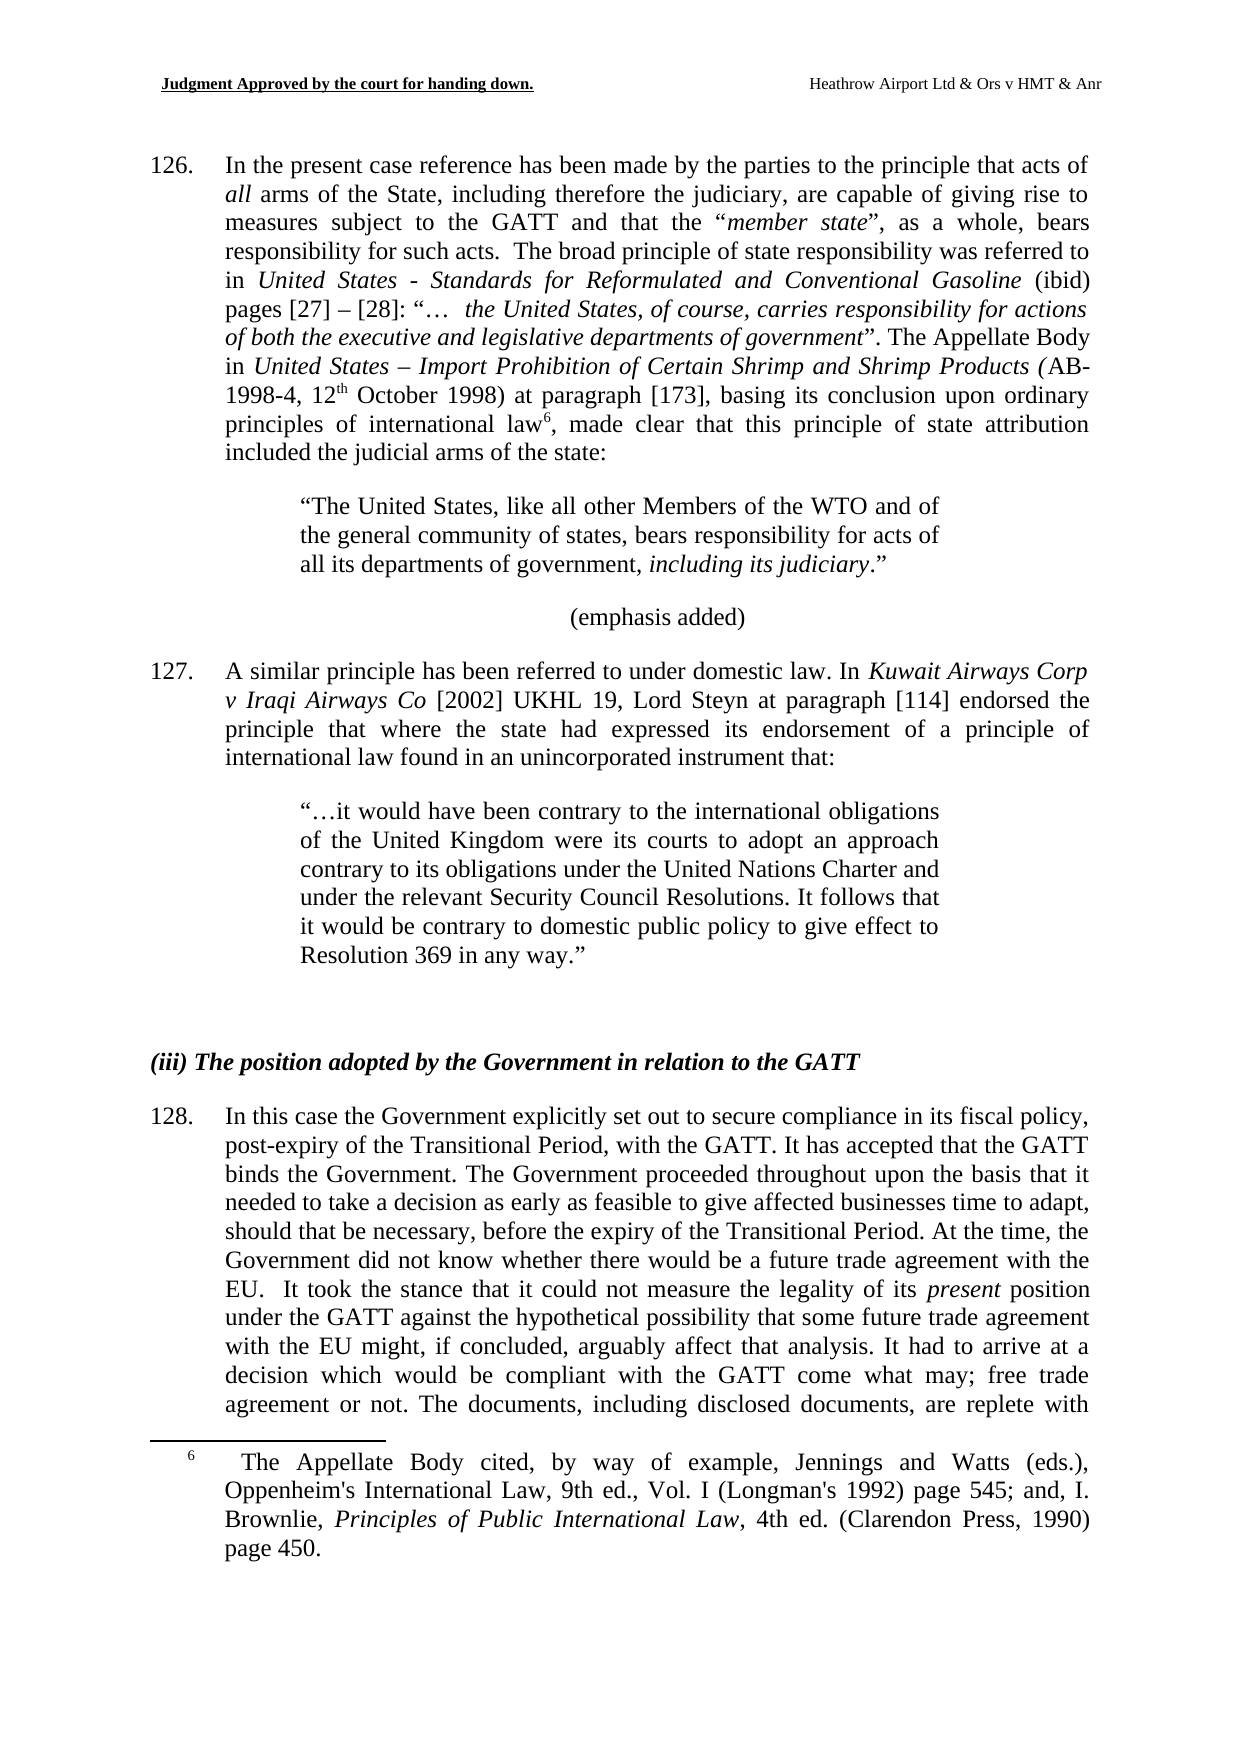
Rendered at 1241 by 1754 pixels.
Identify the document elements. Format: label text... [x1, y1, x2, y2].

text (emphasis added) [225, 602, 1090, 631]
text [150, 1101, 1090, 1417]
text “…it would have been contrary to the international obligations of the United Kingdom were its courts to adopt an approach contrary to its obligations under the United Nations Charter and under the relevant Security Council Resolutions. It follows that it would be contrary to domestic public policy to give effect to Resolution 369 in any way.” [300, 796, 940, 969]
list (iii) The position adopted by the Government in relation to the GATT [150, 1047, 1090, 1076]
text A similar principle has been referred to under domestic law. In Kuwait Airways Corp v Iraqi Airways Co [2002] UKHL 19, Lord Steyn at paragraph [114] endorsed the principle that where the state had expressed its endorsement of a principle of international law found in an unincorporated instrument that: [150, 656, 1090, 771]
text “The United States, like all other Members of the WTO and of the general community of states, bears responsibility for acts of all its departments of government, including its judiciary.” [300, 491, 940, 577]
text In the present case reference has been made by the parties to the principle that acts of all arms of the State, including therefore the judiciary, are capable of giving rise to measures subject to the GATT and that the “member state”, as a whole, bears responsibility for such acts. The broad principle of state responsibility was referred to in United States - Standards for Reformulated and Conventional Gasoline (ibid) pages [27] – [28]: “… the United States, of course, carries responsibility for actions of both the executive and legislative departments of government”. The Appellate Body in United States – Import Prohibition of Certain Shrimp and Shrimp Products (AB-1998-4, 12th October 1998) at paragraph [173], basing its conclusion upon ordinary principles of international law, made clear that this principle of state attribution included the judicial arms of the state: [150, 150, 1090, 466]
